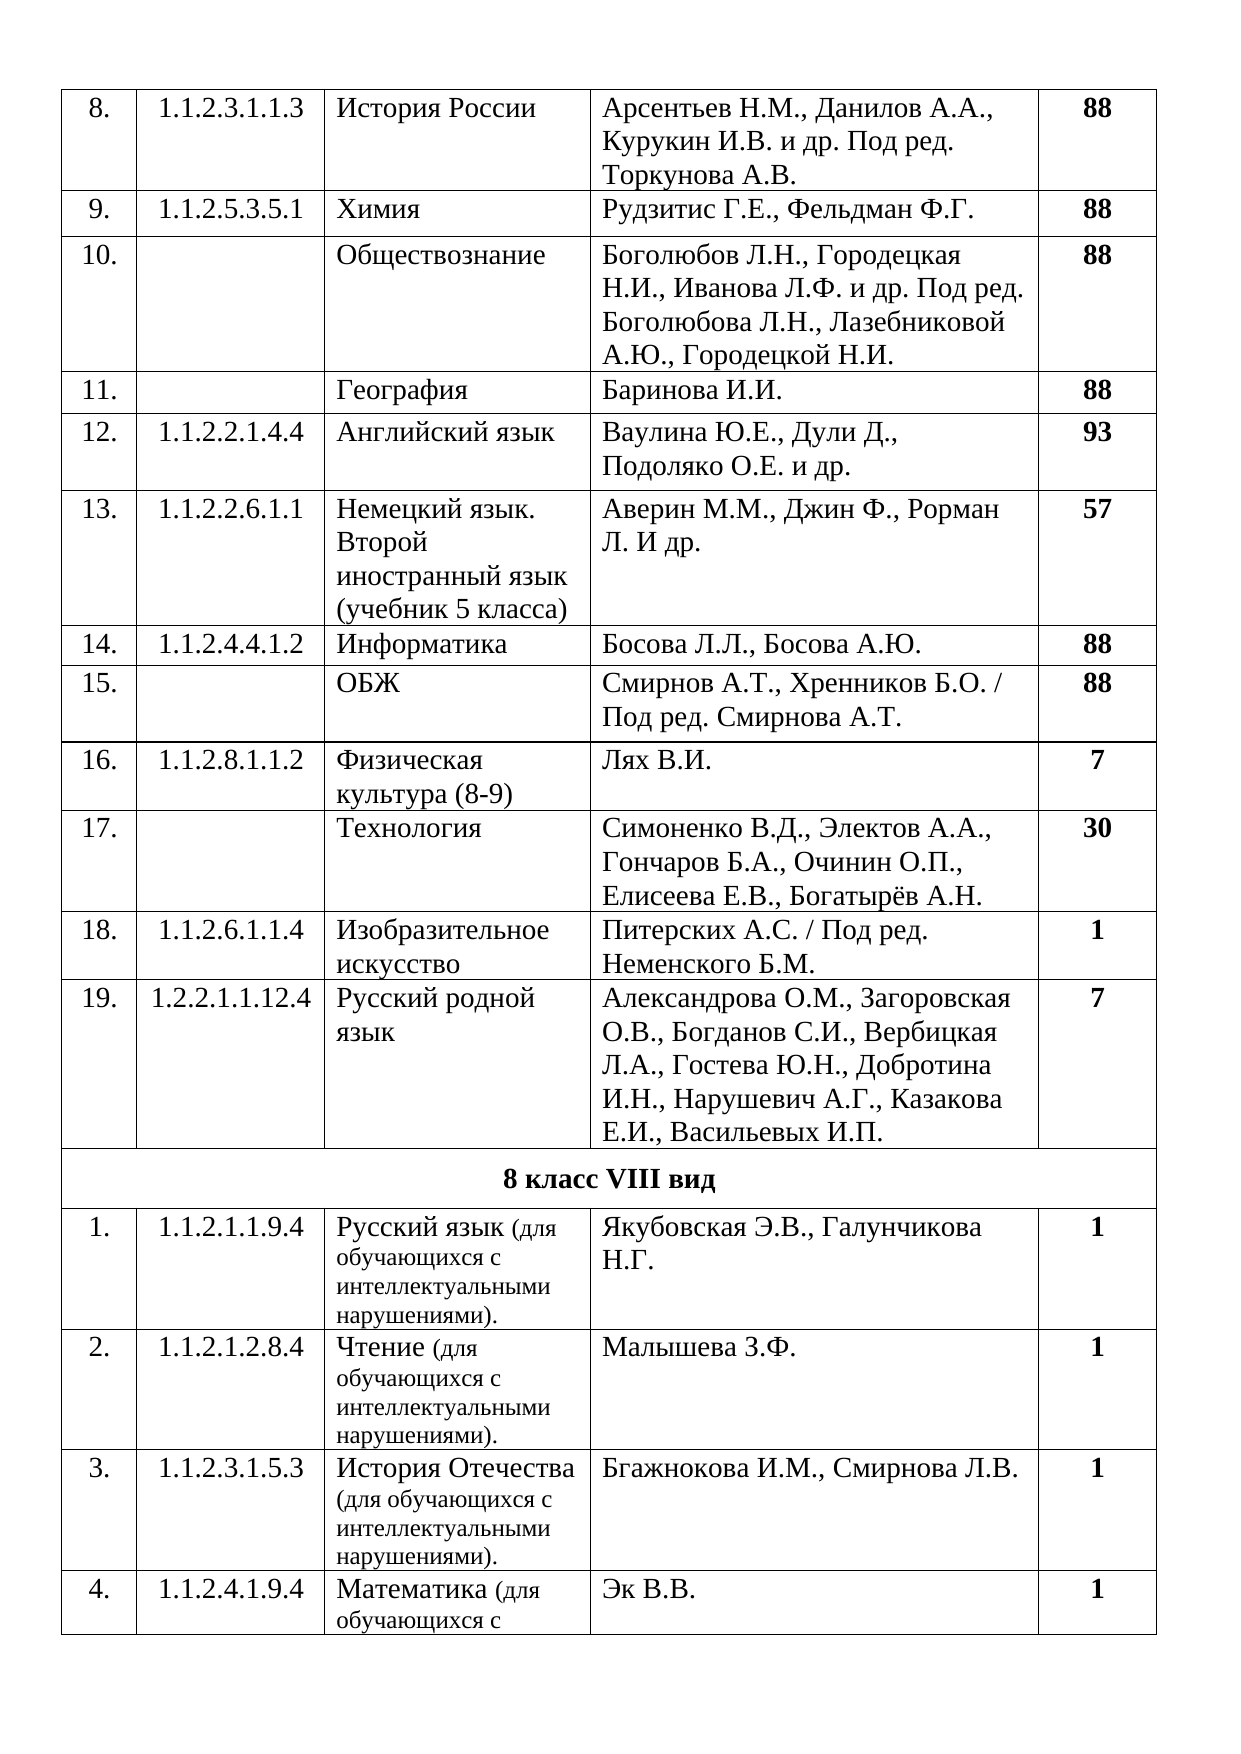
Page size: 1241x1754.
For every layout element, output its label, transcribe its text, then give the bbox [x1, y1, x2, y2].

table_cell 18. [62, 912, 136, 979]
table_cell Технология [325, 811, 590, 911]
table_cell 1 [1039, 1209, 1156, 1328]
table_cell ОБЖ [325, 666, 590, 741]
table_cell История России [325, 90, 590, 190]
table_cell Малышева З.Ф. [591, 1330, 1038, 1449]
table_cell Обществознание [325, 237, 590, 371]
table_cell 1 [1039, 1330, 1156, 1449]
table_cell Симоненко В.Д., Электов А.А., Гончаров Б.А., Очинин О.П., Елисеева Е.В., Богатырёв А.Н. [591, 811, 1038, 911]
table_cell Лях В.И. [591, 743, 1038, 809]
table_cell 19. [62, 980, 136, 1148]
table_cell 1 [1039, 1450, 1156, 1570]
table_cell Рудзитис Г.Е., Фельдман Ф.Г. [591, 191, 1038, 236]
table_cell 1.1.2.2.6.1.1 [137, 491, 324, 625]
table_cell [137, 811, 324, 911]
table_cell 1.1.2.4.4.1.2 [137, 626, 324, 664]
table_cell 88 [1039, 372, 1156, 413]
table_cell Смирнов А.Т., Хренников Б.О. / Под ред. Смирнова А.Т. [591, 666, 1038, 741]
table_cell 11. [62, 372, 136, 413]
table_cell 13. [62, 491, 136, 625]
table_cell 1. [62, 1209, 136, 1328]
table_cell 93 [1039, 414, 1156, 490]
table_cell Арсентьев Н.М., Данилов А.А., Курукин И.В. и др. Под ред. Торкунова А.В. [591, 90, 1038, 190]
table_cell Немецкий язык. Второй иностранный язык (учебник 5 класса) [325, 491, 590, 625]
table_cell [137, 372, 324, 413]
table_cell [137, 666, 324, 741]
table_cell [325, 1571, 590, 1633]
table_cell Якубовская Э.В., Галунчикова Н.Г. [591, 1209, 1038, 1328]
table_cell 1.1.2.4.1.9.4 [137, 1571, 324, 1633]
table_cell Английский язык [325, 414, 590, 490]
table_cell 12. [62, 414, 136, 490]
table_cell 1 [1039, 1571, 1156, 1633]
table_cell 3. [62, 1450, 136, 1570]
table_cell 1.1.2.2.1.4.4 [137, 414, 324, 490]
table_cell 17. [62, 811, 136, 911]
table_cell История Отечества (для обучающихся с интеллектуальными нарушениями). [325, 1450, 590, 1570]
table_cell Ваулина Ю.Е., Дули Д., Подоляко О.Е. и др. [591, 414, 1038, 490]
table_cell Баринова И.И. [591, 372, 1038, 413]
table_cell 15. [62, 666, 136, 741]
table_cell 1.2.2.1.1.12.4 [137, 980, 324, 1148]
table_cell 16. [62, 743, 136, 809]
table_cell 88 [1039, 90, 1156, 190]
table_cell 14. [62, 626, 136, 664]
table_cell Физическая культура (8-9) [325, 743, 590, 809]
table_cell 4. [62, 1571, 136, 1633]
table_cell 57 [1039, 491, 1156, 625]
table_cell 8. [62, 90, 136, 190]
table_cell География [325, 372, 590, 413]
table_cell 7 [1039, 743, 1156, 809]
table_cell Химия [325, 191, 590, 236]
table_cell 88 [1039, 626, 1156, 664]
table_cell 88 [1039, 191, 1156, 236]
table_cell 1.1.2.1.2.8.4 [137, 1330, 324, 1449]
table_cell 1.1.2.3.1.1.3 [137, 90, 324, 190]
table_cell 88 [1039, 237, 1156, 371]
table_cell Александрова О.М., Загоровская О.В., Богданов С.И., Вербицкая Л.А., Гостева Ю.Н., Добротина И.Н., Нарушевич А.Г., Казакова Е.И., Васильевых И.П. [591, 980, 1038, 1148]
table_cell Изобразительное искусство [325, 912, 590, 979]
table_cell 7 [1039, 980, 1156, 1148]
table_cell 1.1.2.8.1.1.2 [137, 743, 324, 809]
table_cell 30 [1039, 811, 1156, 911]
table_cell 1 [1039, 912, 1156, 979]
table_cell Боголюбов Л.Н., Городецкая Н.И., Иванова Л.Ф. и др. Под ред. Боголюбова Л.Н., Лазебниковой А.Ю., Городецкой Н.И. [591, 237, 1038, 371]
table_cell Босова Л.Л., Босова А.Ю. [591, 626, 1038, 664]
table_cell Бгажнокова И.М., Смирнова Л.В. [591, 1450, 1038, 1570]
table_cell 88 [1039, 666, 1156, 741]
table_cell [137, 237, 324, 371]
table_cell 1.1.2.1.1.9.4 [137, 1209, 324, 1328]
table_cell Русский родной язык [325, 980, 590, 1148]
table_cell 1.1.2.5.3.5.1 [137, 191, 324, 236]
table_cell 1.1.2.3.1.5.3 [137, 1450, 324, 1570]
table_cell 8 класс VIII вид [62, 1149, 1156, 1208]
table_cell 1.1.2.6.1.1.4 [137, 912, 324, 979]
table_cell Питерских А.С. / Под ред. Неменского Б.М. [591, 912, 1038, 979]
table_cell Русский язык (для обучающихся с интеллектуальными нарушениями). [325, 1209, 590, 1328]
table_cell 9. [62, 191, 136, 236]
table_cell Чтение (для обучающихся с интеллектуальными нарушениями). [325, 1330, 590, 1449]
table_cell 10. [62, 237, 136, 371]
table_cell Аверин М.М., Джин Ф., Рорман Л. И др. [591, 491, 1038, 625]
table_cell 2. [62, 1330, 136, 1449]
table_cell Информатика [325, 626, 590, 664]
table_cell Эк В.В. [591, 1571, 1038, 1633]
